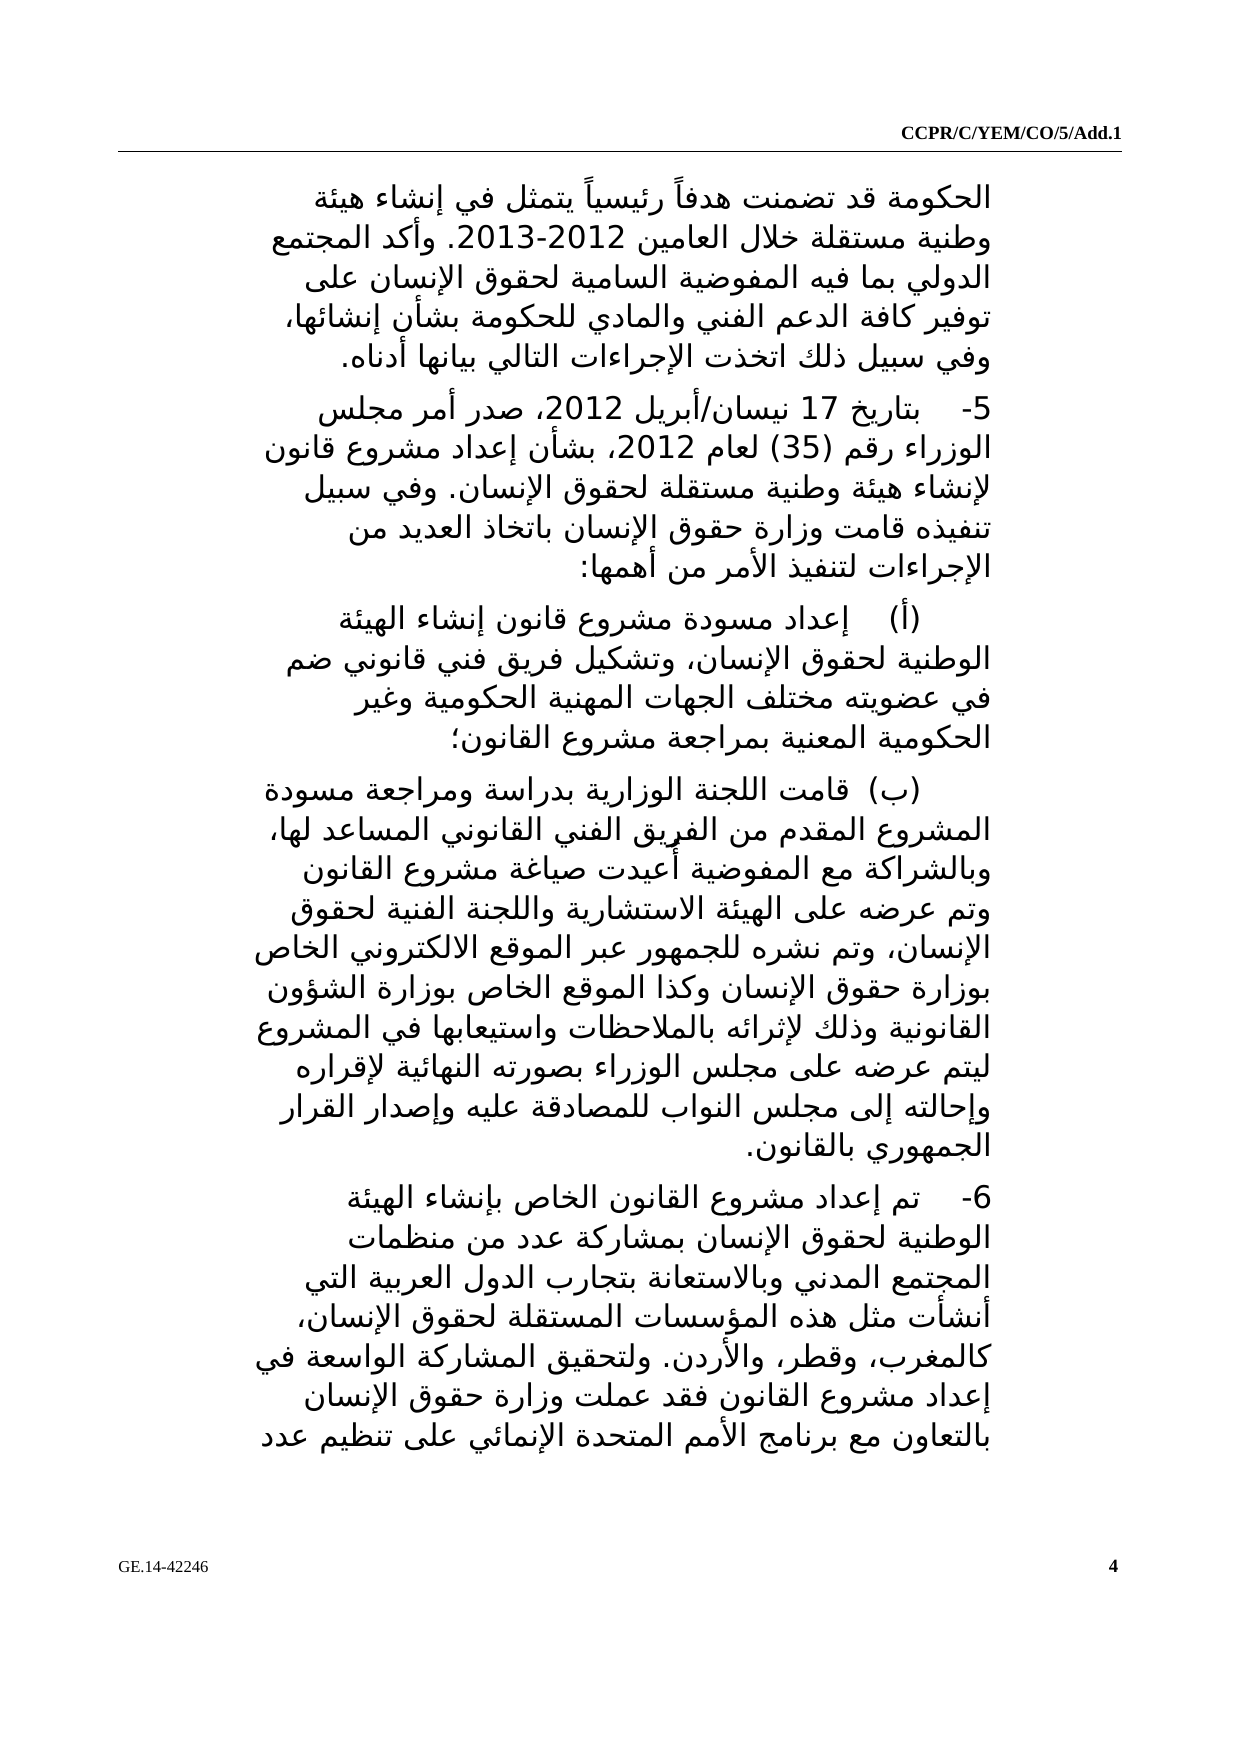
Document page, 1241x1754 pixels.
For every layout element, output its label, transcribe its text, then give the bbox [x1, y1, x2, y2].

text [248, 1177, 992, 1454]
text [248, 177, 992, 375]
text (ب) قامت اللجنة الوزارية بدراسة ومراجعة مسودة المشروع المقدم من الفريق الفني القانوني المساعد لها، وبالشراكة مع المفوضية أُعيدت صياغة مشروع القانون وتم عرضه على الهيئة الاستشارية واللجنة الفنية لحقوق الإنسان، وتم نشره للجمهور عبر الموقع الالكتروني الخاص بوزارة حقوق الإنسان وكذا الموقع الخاص بوزارة الشؤون القانونية وذلك لإثرائه بالملاحظات واستيعابها في المشروع ليتم عرضه على مجلس الوزراء بصورته النهائية لإقراره وإحالته إلى مجلس النواب للمصادقة عليه وإصدار القرار الجمهوري بالقانون. [248, 769, 992, 1165]
text (أ) إعداد مسودة مشروع قانون إنشاء الهيئة الوطنية لحقوق الإنسان، وتشكيل فريق فني قانوني ضم في عضويته مختلف الجهات المهنية الحكومية وغير الحكومية المعنية بمراجعة مشروع القانون؛ [248, 598, 992, 756]
text 5- بتاريخ 17 نيسان/أبريل 2012، صدر أمر مجلس الوزراء رقم (35) لعام 2012، بشأن إعداد مشروع قانون لإنشاء هيئة وطنية مستقلة لحقوق الإنسان. وفي سبيل تنفيذه قامت وزارة حقوق الإنسان باتخاذ العديد من الإجراءات لتنفيذ الأمر من أهمها: [248, 388, 992, 586]
